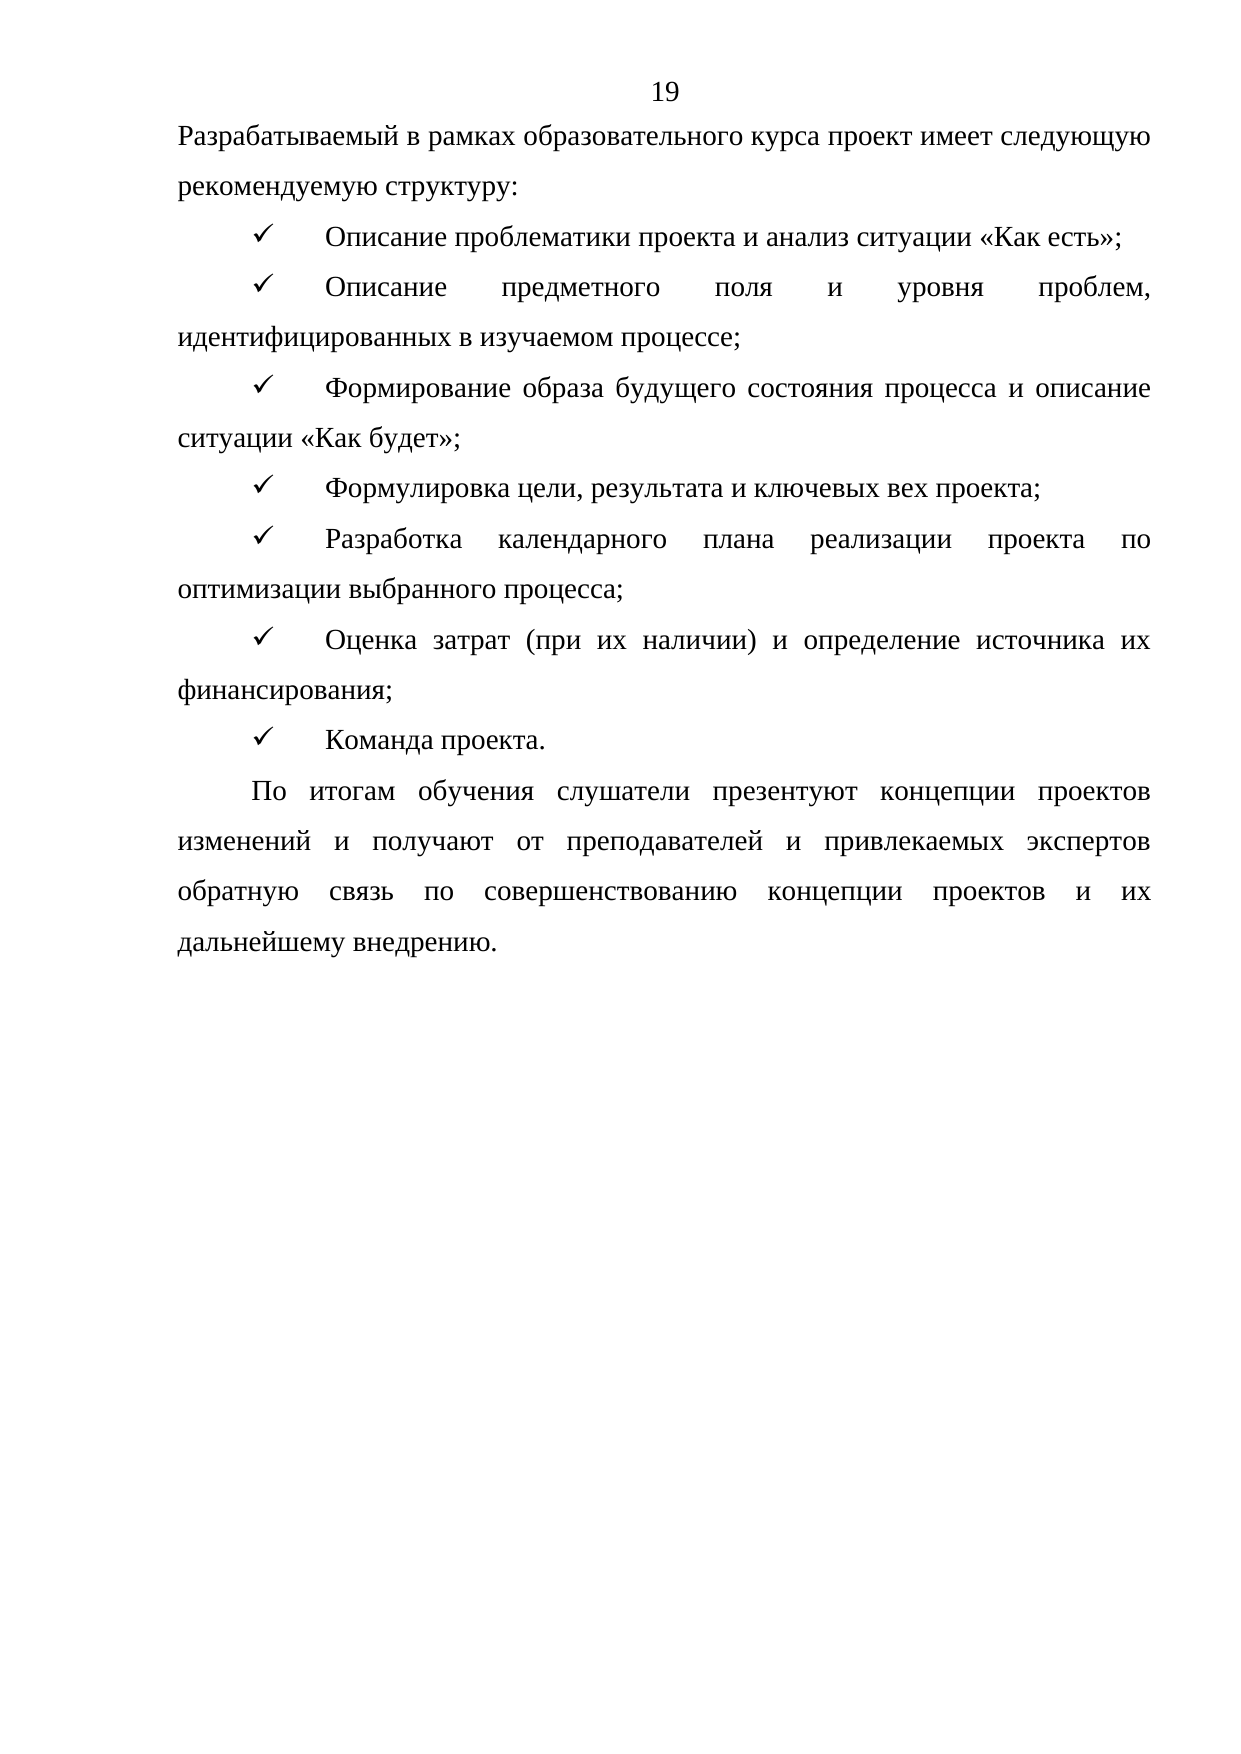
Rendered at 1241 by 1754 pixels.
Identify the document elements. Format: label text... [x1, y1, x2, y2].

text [177, 118, 1152, 202]
list Разработка календарного плана реализации проекта по оптимизации выбранного процесса; [177, 521, 1152, 605]
list Описание предметного поля и уровня проблем, идентифицированных в изучаемом процессе; [177, 269, 1152, 353]
list Формулировка цели, результата и ключевых вех проекта; [177, 471, 1152, 504]
list Оценка затрат (при их наличии) и определение источника их финансирования; [177, 622, 1152, 706]
list Команда проекта. [177, 722, 1152, 756]
text По итогам обучения слушатели презентуют концепции проектов изменений и получают от преподавателей и привлекаемых экспертов обратную связь по совершенствованию концепции проектов и их дальнейшему внедрению. [177, 773, 1152, 957]
list Описание проблематики проекта и анализ ситуации «Как есть»; [177, 219, 1152, 252]
list Формирование образа будущего состояния процесса и описание ситуации «Как будет»; [177, 370, 1152, 454]
